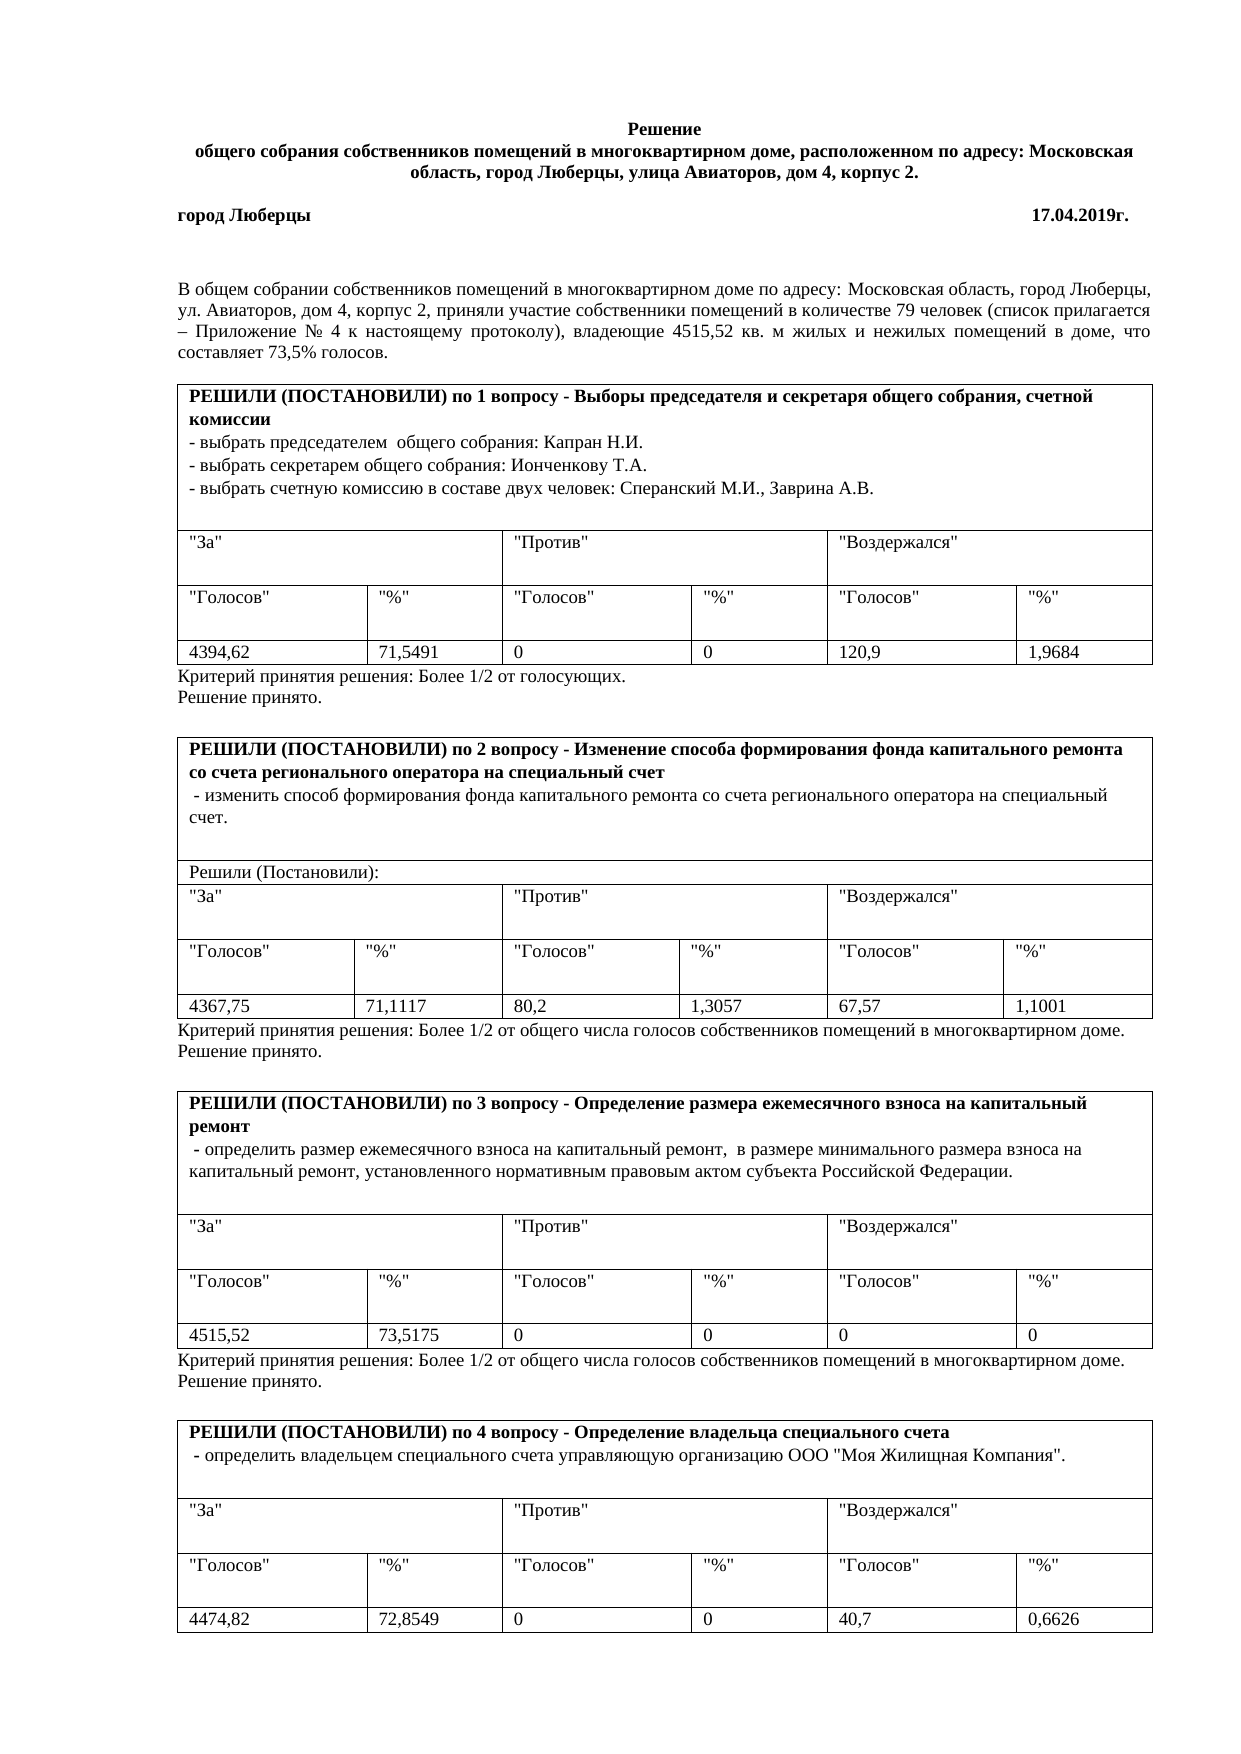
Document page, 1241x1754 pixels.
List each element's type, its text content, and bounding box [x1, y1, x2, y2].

text Решение принято. [177, 1040, 1152, 1091]
table_cell 0 [1017, 1324, 1152, 1347]
table_cell 80,2 [503, 995, 679, 1018]
table_cell "Воздержался" [828, 1215, 1152, 1268]
table_cell "Голосов" [828, 586, 1016, 639]
table_cell Решили (Постановили): [178, 861, 1152, 884]
table_cell "Голосов" [828, 1554, 1016, 1607]
text город Люберцы 17.04.2019г. [177, 204, 1152, 226]
table_cell "%" [692, 1270, 827, 1323]
table_cell 67,57 [828, 995, 1003, 1018]
text Решение [177, 118, 1152, 140]
table_cell "Воздержался" [828, 885, 1152, 939]
table_cell 73,5175 [368, 1324, 502, 1347]
table_cell 71,1117 [355, 995, 502, 1018]
table_cell "Голосов" [828, 1270, 1016, 1323]
table_cell "Голосов" [828, 940, 1003, 993]
table_cell "%" [680, 940, 827, 993]
text Критерий принятия решения: Более 1/2 от общего числа голосов собственников помещений в многоквартирном доме. [177, 1019, 1152, 1040]
table_cell "За" [178, 531, 502, 585]
text общего собрания собственников помещений в многоквартирном доме, расположенном по адресу: Московская область, город Люберцы, улица Авиаторов, дом 4, корпус 2. [177, 140, 1152, 183]
table_cell "%" [1017, 586, 1152, 639]
table_cell "За" [178, 1499, 502, 1553]
table_cell "%" [1017, 1270, 1152, 1323]
table_cell 4515,52 [178, 1324, 367, 1347]
table_cell "За" [178, 1215, 502, 1268]
table_cell "Против" [503, 1499, 827, 1553]
table_cell "Против" [503, 531, 827, 585]
table_cell "Против" [503, 1215, 827, 1268]
table_cell "Голосов" [178, 586, 367, 639]
table_cell 0 [692, 1324, 827, 1347]
table_cell "%" [355, 940, 502, 993]
table_cell 0 [692, 1608, 827, 1632]
table_cell "Голосов" [503, 940, 679, 993]
table_cell 4367,75 [178, 995, 354, 1018]
table_cell "Голосов" [503, 586, 691, 639]
table_cell "%" [1004, 940, 1152, 993]
text В общем собрании собственников помещений в многоквартирном доме по адресу: Московская область, город Люберцы, ул. Авиаторов, дом 4, корпус 2, приняли участие собственники помещений в количестве 79 человек (список прилагается – Приложение № 4 к настоящему протоколу), владеющие 4515,52 кв. м жилых и нежилых помещений в доме, что составляет 73,5% голосов. [178, 278, 1152, 363]
table_cell 71,5491 [368, 641, 502, 664]
table_cell "Голосов" [178, 1270, 367, 1323]
table_cell "Воздержался" [828, 1499, 1152, 1553]
text Решение принято. [177, 1370, 1152, 1420]
table_cell "Голосов" [178, 1554, 367, 1607]
table_cell 4394,62 [178, 641, 367, 664]
table_cell 1,3057 [680, 995, 827, 1018]
table_cell 1,1001 [1004, 995, 1152, 1018]
text Критерий принятия решения: Более 1/2 от голосующих. Решение принято. [177, 665, 1152, 737]
table_cell "Голосов" [503, 1270, 691, 1323]
table_cell 0 [503, 1608, 691, 1632]
table_cell 1,9684 [1017, 641, 1152, 664]
table_cell "%" [368, 1270, 502, 1323]
table_cell "%" [368, 586, 502, 639]
table_cell 0,6626 [1017, 1608, 1152, 1632]
table_cell 0 [503, 641, 691, 664]
table_cell "Воздержался" [828, 531, 1152, 585]
table_cell "%" [692, 1554, 827, 1607]
table_cell "%" [1017, 1554, 1152, 1607]
table_header РЕШИЛИ (ПОСТАНОВИЛИ) по 4 вопросу - Определение владельца специального счета - определить владельцем специального счета управляющую организацию ООО "Моя Жилищная Компания". [178, 1421, 1152, 1498]
table_cell 0 [828, 1324, 1016, 1347]
table_cell 4474,82 [178, 1608, 367, 1632]
text Критерий принятия решения: Более 1/2 от общего числа голосов собственников помещений в многоквартирном доме. [177, 1349, 1152, 1370]
table_cell 40,7 [828, 1608, 1016, 1632]
table_cell 0 [692, 641, 827, 664]
table_cell "Против" [503, 885, 827, 939]
table_cell "За" [178, 885, 502, 939]
table_cell 120,9 [828, 641, 1016, 664]
table_header РЕШИЛИ (ПОСТАНОВИЛИ) по 2 вопросу - Изменение способа формирования фонда капитального ремонта со счета регионального оператора на специальный счет - изменить способ формирования фонда капитального ремонта со счета регионального оператора на специальный счет. [178, 738, 1152, 860]
table_cell "%" [692, 586, 827, 639]
table_cell "Голосов" [178, 940, 354, 993]
table_header РЕШИЛИ (ПОСТАНОВИЛИ) по 3 вопросу - Определение размера ежемесячного взноса на капитальный ремонт - определить размер ежемесячного взноса на капитальный ремонт, в размере минимального размера взноса на капитальный ремонт, установленного нормативным правовым актом субъекта Российской Федерации. [178, 1092, 1152, 1214]
table_cell 0 [503, 1324, 691, 1347]
table_cell "%" [368, 1554, 502, 1607]
table_header РЕШИЛИ (ПОСТАНОВИЛИ) по 1 вопросу - Выборы председателя и секретаря общего собрания, счетной комиссии - выбрать председателем общего собрания: Капран Н.И. - выбрать секретарем общего собрания: Ионченкову Т.А. - выбрать счетную комиссию в составе двух человек: Сперанский М.И., Заврина А.В. [178, 385, 1152, 530]
table_cell 72,8549 [368, 1608, 502, 1632]
table_cell "Голосов" [503, 1554, 691, 1607]
